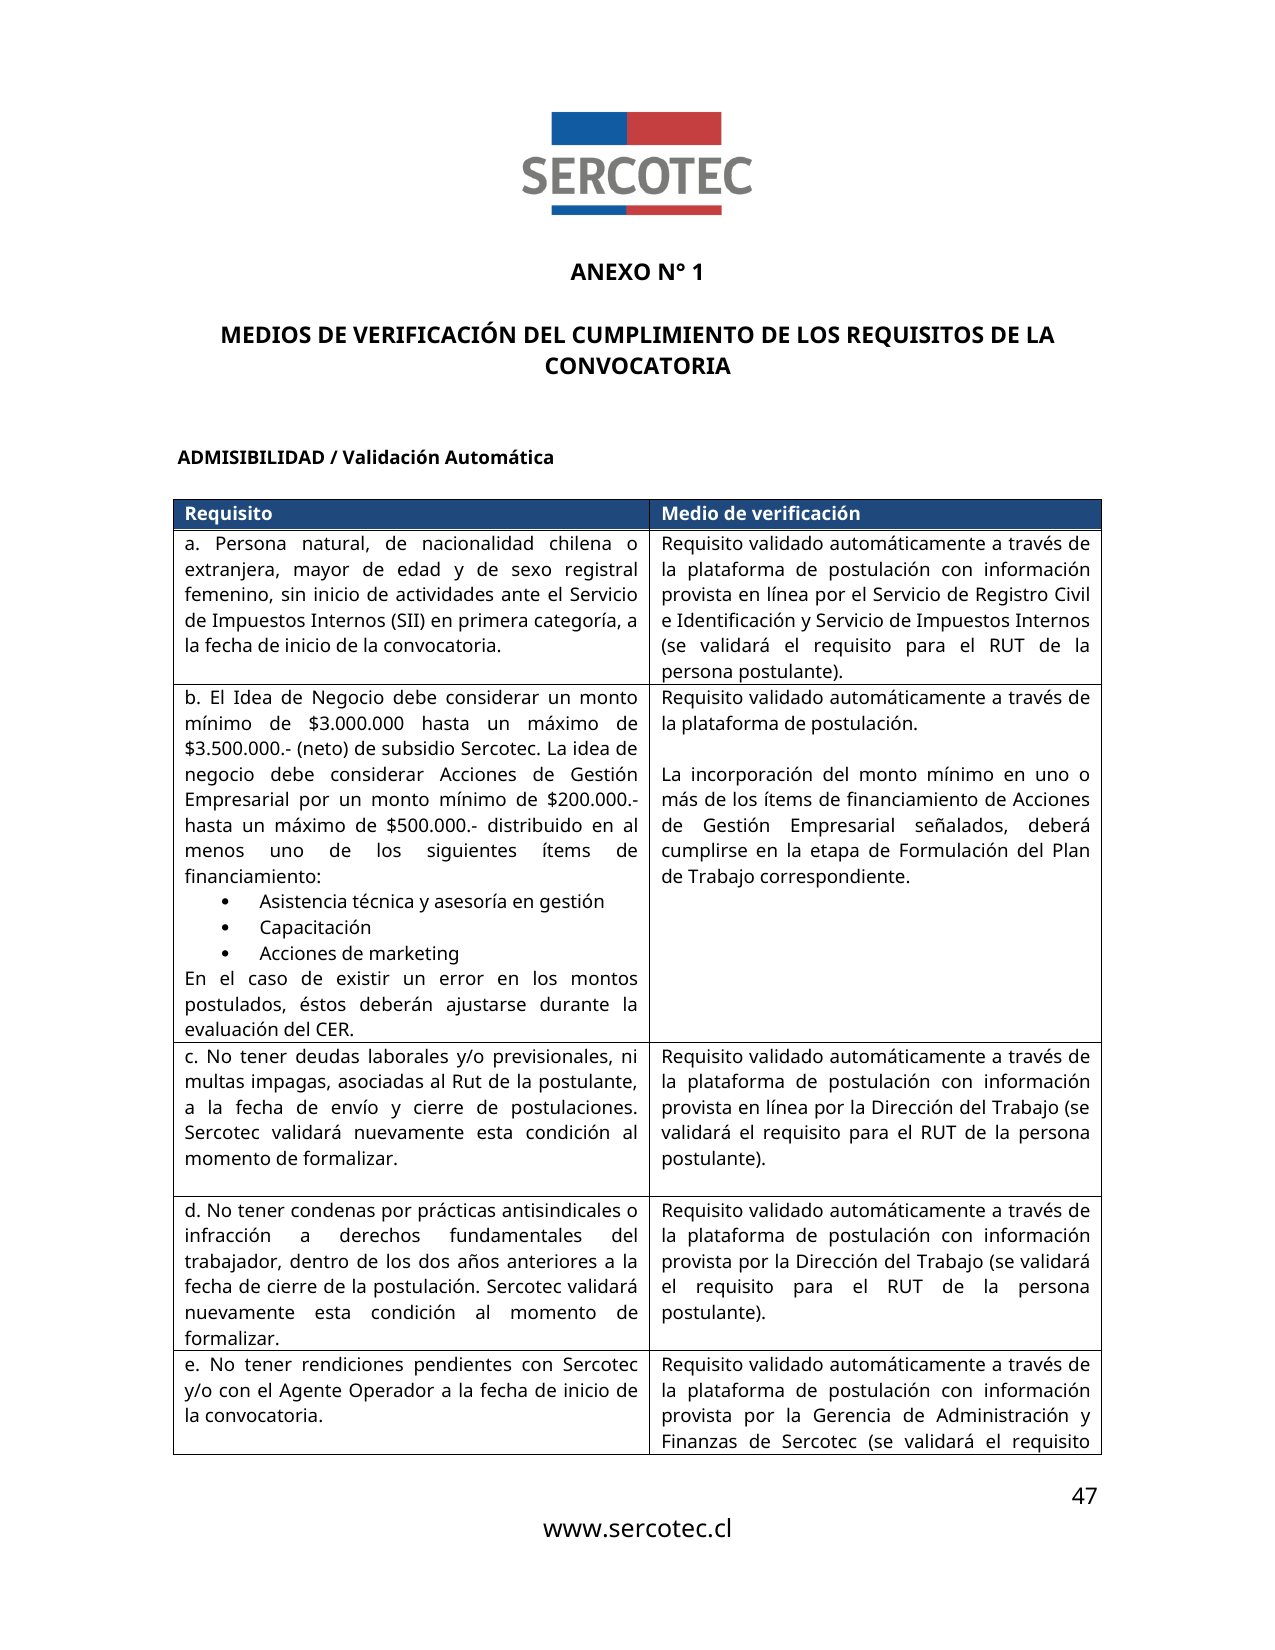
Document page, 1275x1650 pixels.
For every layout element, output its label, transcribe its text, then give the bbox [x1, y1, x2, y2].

text MEDIOS DE VERIFICACIÓN DEL CUMPLIMIENTO DE LOS REQUISITOS DE LA CONVOCATORIA [177, 319, 1098, 381]
table_cell Requisito validado automáticamente a través de la plataforma de postulación con información provista por la Dirección del Trabajo (se validará el requisito para el RUT de la persona postulante). [650, 1197, 1101, 1350]
table_cell Requisito validado automáticamente a través de la plataforma de postulación con información provista en línea por la Dirección del Trabajo (se validará el requisito para el RUT de la persona postulante). [650, 1043, 1101, 1196]
table_cell Requisito validado automáticamente a través de la plataforma de postulación. La incorporación del monto mínimo en uno o más de los ítems de financiamiento de Acciones de Gestión Empresarial señalados, deberá cumplirse en la etapa de Formulación del Plan de Trabajo correspondiente. [650, 685, 1101, 1042]
table_header Medio de verificación [650, 500, 1101, 529]
table_cell e. No tener rendiciones pendientes con Sercotec y/o con el Agente Operador a la fecha de inicio de la convocatoria. [174, 1351, 649, 1453]
table_cell c. No tener deudas laborales y/o previsionales, ni multas impagas, asociadas al Rut de la postulante, a la fecha de envío y cierre de postulaciones. Sercotec validará nuevamente esta condición al momento de formalizar. [174, 1043, 649, 1196]
text ANEXO N° 1 [177, 256, 1098, 287]
table_cell a. Persona natural, de nacionalidad chilena o extranjera, mayor de edad y de sexo registral femenino, sin inicio de actividades ante el Servicio de Impuestos Internos (SII) en primera categoría, a la fecha de inicio de la convocatoria. [174, 531, 649, 684]
list ADMISIBILIDAD / Validación Automática [177, 444, 1098, 470]
table_cell Requisito validado automáticamente a través de la plataforma de postulación con información provista en línea por el Servicio de Registro Civil e Identificación y Servicio de Impuestos Internos (se validará el requisito para el RUT de la persona postulante). [650, 531, 1101, 684]
table_cell b. El Idea de Negocio debe considerar un monto mínimo de $3.000.000 hasta un máximo de $3.500.000.- (neto) de subsidio Sercotec. La idea de negocio debe considerar Acciones de Gestión Empresarial por un monto mínimo de $200.000.- hasta un máximo de $500.000.- distribuido en al menos uno de los siguientes ítems de financiamiento: Asistencia técnica y asesoría en gestión Capacitación Acciones de marketing En el caso de existir un error en los montos postulados, éstos deberán ajustarse durante la evaluación del CER. [174, 685, 649, 1042]
table_cell d. No tener condenas por prácticas antisindicales o infracción a derechos fundamentales del trabajador, dentro de los dos años anteriores a la fecha de cierre de la postulación. Sercotec validará nuevamente esta condición al momento de formalizar. [174, 1197, 649, 1350]
table_header Requisito [174, 500, 649, 529]
picture [512, 105, 763, 225]
